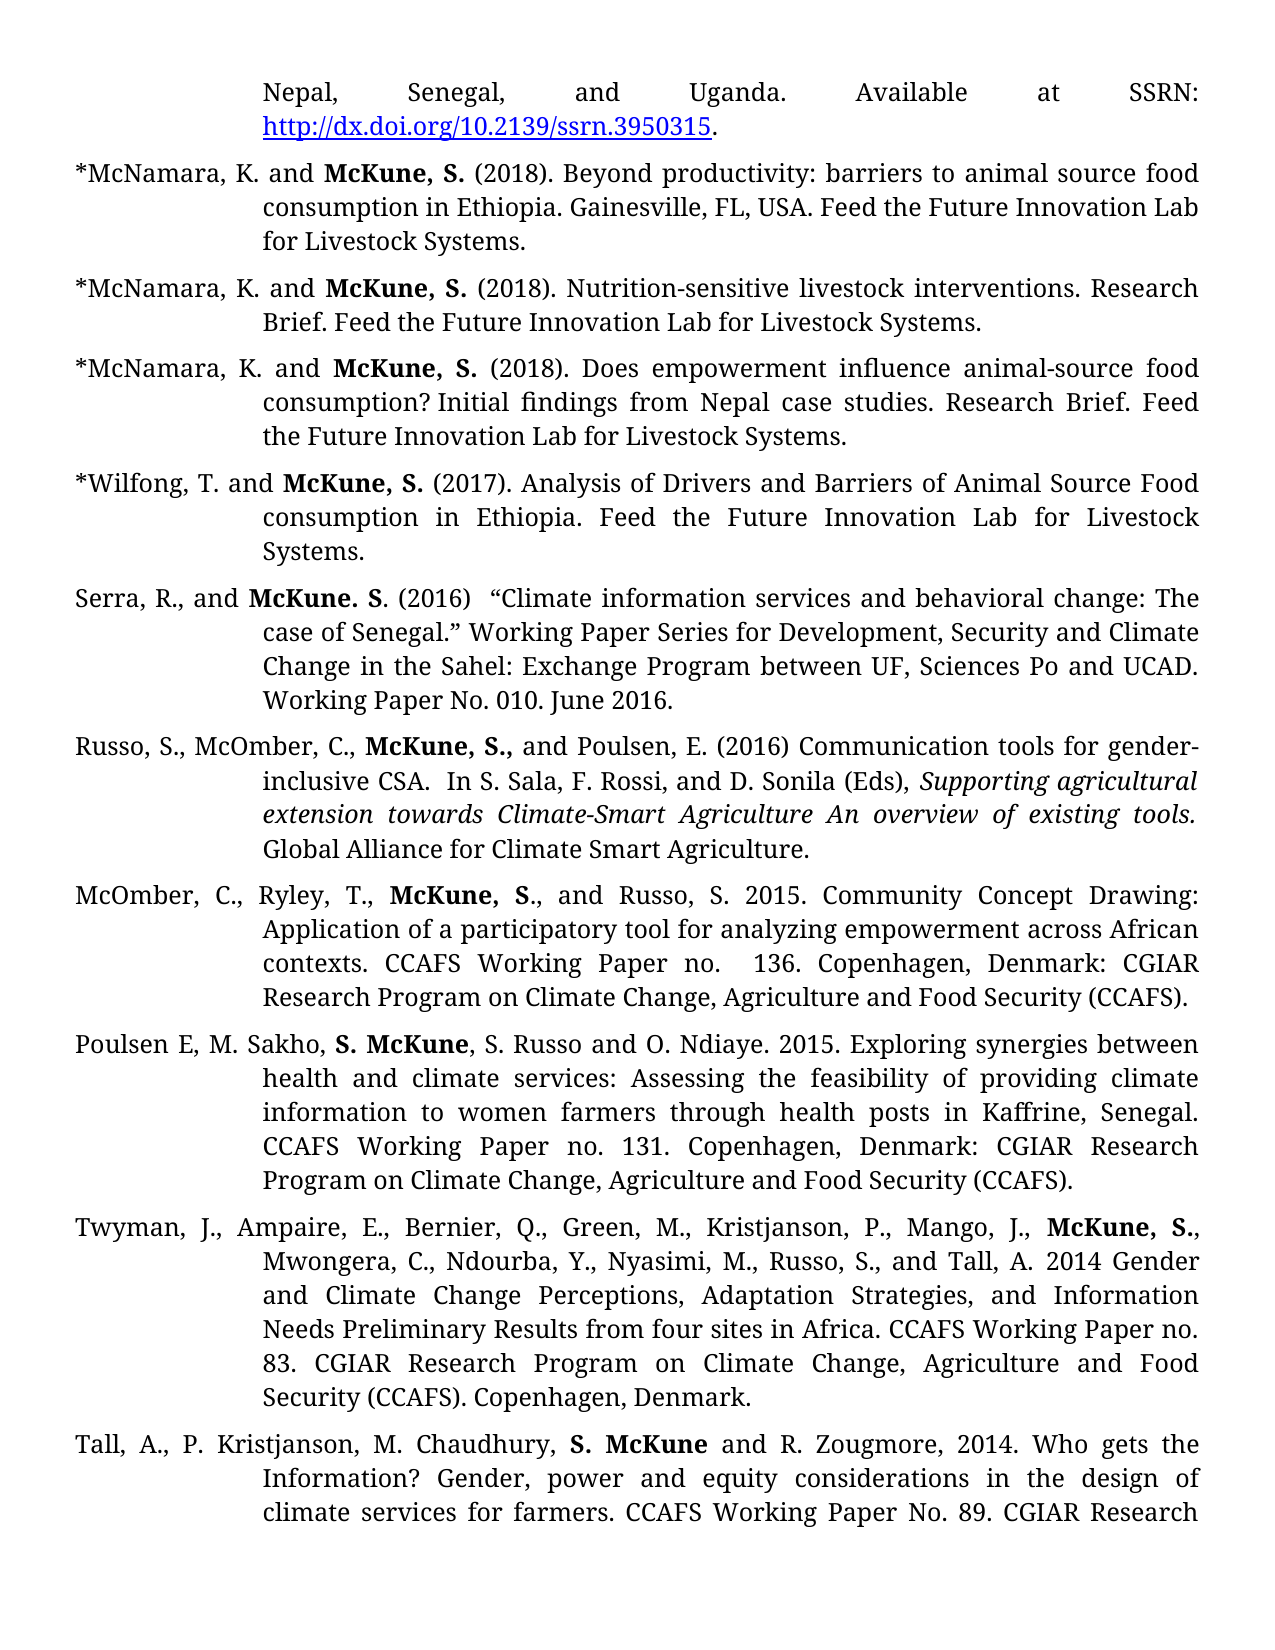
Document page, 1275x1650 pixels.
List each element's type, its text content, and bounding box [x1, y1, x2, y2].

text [75, 75, 1200, 143]
text Poulsen E, M. Sakho, S. McKune, S. Russo and O. Ndiaye. 2015. Exploring synergies between health and climate services: Assessing the feasibility of providing climate information to women farmers through health posts in Kaffrine, Senegal. CCAFS Working Paper no. 131. Copenhagen, Denmark: CGIAR Research Program on Climate Change, Agriculture and Food Security (CCAFS). [75, 1027, 1200, 1197]
text *McNamara, K. and McKune, S. (2018). Does empowerment influence animal-source food consumption? Initial findings from Nepal case studies. Research Brief. Feed the Future Innovation Lab for Livestock Systems. [75, 351, 1200, 453]
text *McNamara, K. and McKune, S. (2018). Nutrition-sensitive livestock interventions. Research Brief. Feed the Future Innovation Lab for Livestock Systems. [75, 270, 1200, 338]
text *Wilfong, T. and McKune, S. (2017). Analysis of Drivers and Barriers of Animal Source Food consumption in Ethiopia. Feed the Future Innovation Lab for Livestock Systems. [75, 466, 1200, 568]
text *McNamara, K. and McKune, S. (2018). Beyond productivity: barriers to animal source food consumption in Ethiopia. Gainesville, FL, USA. Feed the Future Innovation Lab for Livestock Systems. [75, 156, 1200, 258]
text Serra, R., and McKune. S. (2016) “Climate information services and behavioral change: The case of Senegal.” Working Paper Series for Development, Security and Climate Change in the Sahel: Exchange Program between UF, Sciences Po and UCAD. Working Paper No. 010. June 2016. [75, 580, 1200, 717]
text Twyman, J., Ampaire, E., Bernier, Q., Green, M., Kristjanson, P., Mango, J., McKune, S., Mwongera, C., Ndourba, Y., Nyasimi, M., Russo, S., and Tall, A. 2014 Gender and Climate Change Perceptions, Adaptation Strategies, and Information Needs Preliminary Results from four sites in Africa. CCAFS Working Paper no. 83. CGIAR Research Program on Climate Change, Agriculture and Food Security (CCAFS). Copenhagen, Denmark. [75, 1209, 1200, 1414]
text McOmber, C., Ryley, T., McKune, S., and Russo, S. 2015. Community Concept Drawing: Application of a participatory tool for analyzing empowerment across African contexts. CCAFS Working Paper no. 136. Copenhagen, Denmark: CGIAR Research Program on Climate Change, Agriculture and Food Security (CCAFS). [75, 878, 1200, 1014]
text Russo, S., McOmber, C., McKune, S., and Poulsen, E. (2016) Communication tools for gender-inclusive CSA. In S. Sala, F. Rossi, and D. Sonila (Eds), Supporting agricultural extension towards Climate-Smart Agriculture An overview of existing tools. Global Alliance for Climate Smart Agriculture. [75, 729, 1200, 865]
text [75, 1426, 1200, 1528]
